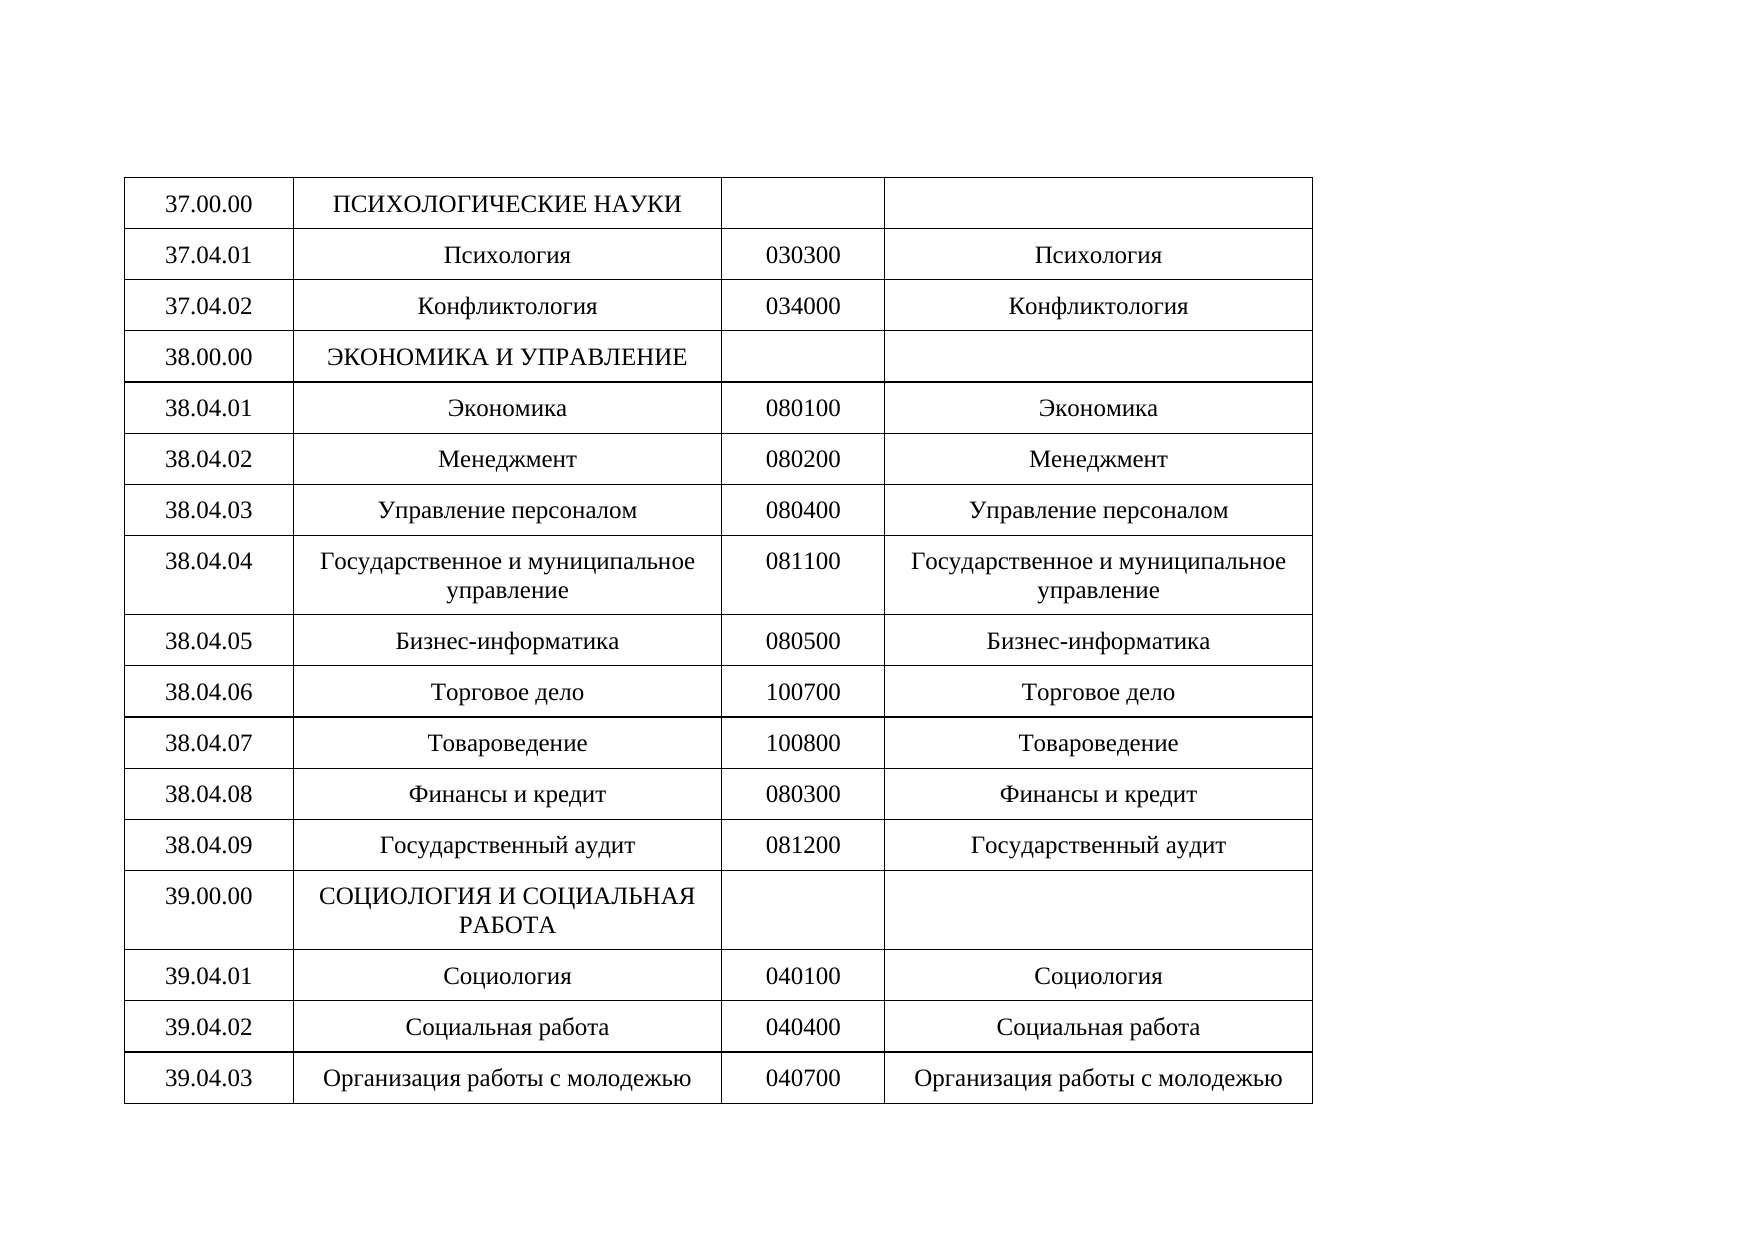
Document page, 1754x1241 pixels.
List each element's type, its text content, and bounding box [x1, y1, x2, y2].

table_cell Товароведение [294, 718, 721, 767]
table_cell 030300 [722, 229, 884, 279]
table_cell 38.04.08 [125, 769, 293, 818]
table_cell 081200 [722, 820, 884, 869]
table_cell 040400 [722, 1001, 884, 1051]
table_cell Конфликтология [294, 280, 721, 330]
table_cell ЭКОНОМИКА И УПРАВЛЕНИЕ [294, 331, 721, 381]
table_cell 38.04.06 [125, 666, 293, 716]
table_cell 38.04.09 [125, 820, 293, 869]
table_cell 100700 [722, 666, 884, 716]
table_cell 38.04.05 [125, 615, 293, 665]
table_cell Психология [294, 229, 721, 279]
table_cell Финансы и кредит [885, 769, 1312, 818]
table_cell [722, 331, 884, 381]
table_cell Конфликтология [885, 280, 1312, 330]
table_cell Организация работы с молодежью [885, 1053, 1312, 1102]
table_cell 034000 [722, 280, 884, 330]
table_cell Социальная работа [294, 1001, 721, 1051]
table_cell 38.00.00 [125, 331, 293, 381]
table_cell 38.04.07 [125, 718, 293, 767]
table_cell [885, 178, 1312, 228]
table_cell 080200 [722, 434, 884, 483]
table_cell Менеджмент [294, 434, 721, 483]
table_cell Экономика [294, 383, 721, 432]
table_cell ПСИХОЛОГИЧЕСКИЕ НАУКИ [294, 178, 721, 228]
table_cell [722, 178, 884, 228]
table_cell Социальная работа [885, 1001, 1312, 1051]
table_cell Менеджмент [885, 434, 1312, 483]
table_cell 040700 [722, 1053, 884, 1102]
table_cell 37.04.01 [125, 229, 293, 279]
table_cell 080500 [722, 615, 884, 665]
table_cell Торговое дело [885, 666, 1312, 716]
table_cell 39.04.03 [125, 1053, 293, 1102]
table_cell [885, 331, 1312, 381]
table_cell Государственное и муниципальное управление [294, 536, 721, 614]
table_cell Социология [294, 950, 721, 1000]
table_cell Управление персоналом [294, 485, 721, 534]
table_cell Организация работы с молодежью [294, 1053, 721, 1102]
table_cell Социология [885, 950, 1312, 1000]
table_cell 39.00.00 [125, 871, 293, 949]
table_cell Бизнес-информатика [885, 615, 1312, 665]
table_cell Государственный аудит [294, 820, 721, 869]
table_cell 080300 [722, 769, 884, 818]
table_cell Управление персоналом [885, 485, 1312, 534]
table_cell Торговое дело [294, 666, 721, 716]
table_cell 080400 [722, 485, 884, 534]
table_cell Экономика [885, 383, 1312, 432]
table_cell [885, 871, 1312, 949]
table_cell 38.04.03 [125, 485, 293, 534]
table_cell Государственное и муниципальное управление [885, 536, 1312, 614]
table_cell 39.04.01 [125, 950, 293, 1000]
table_cell Государственный аудит [885, 820, 1312, 869]
table_cell 39.04.02 [125, 1001, 293, 1051]
table_cell 38.04.04 [125, 536, 293, 614]
table_cell 081100 [722, 536, 884, 614]
table_cell 37.04.02 [125, 280, 293, 330]
table_cell Бизнес-информатика [294, 615, 721, 665]
table_cell Товароведение [885, 718, 1312, 767]
table_cell 38.04.01 [125, 383, 293, 432]
table_cell Психология [885, 229, 1312, 279]
table_cell 38.04.02 [125, 434, 293, 483]
table_cell Финансы и кредит [294, 769, 721, 818]
table_cell 080100 [722, 383, 884, 432]
table_cell [722, 871, 884, 949]
table_cell 040100 [722, 950, 884, 1000]
table_cell 37.00.00 [125, 178, 293, 228]
table_cell СОЦИОЛОГИЯ И СОЦИАЛЬНАЯ РАБОТА [294, 871, 721, 949]
table_cell 100800 [722, 718, 884, 767]
